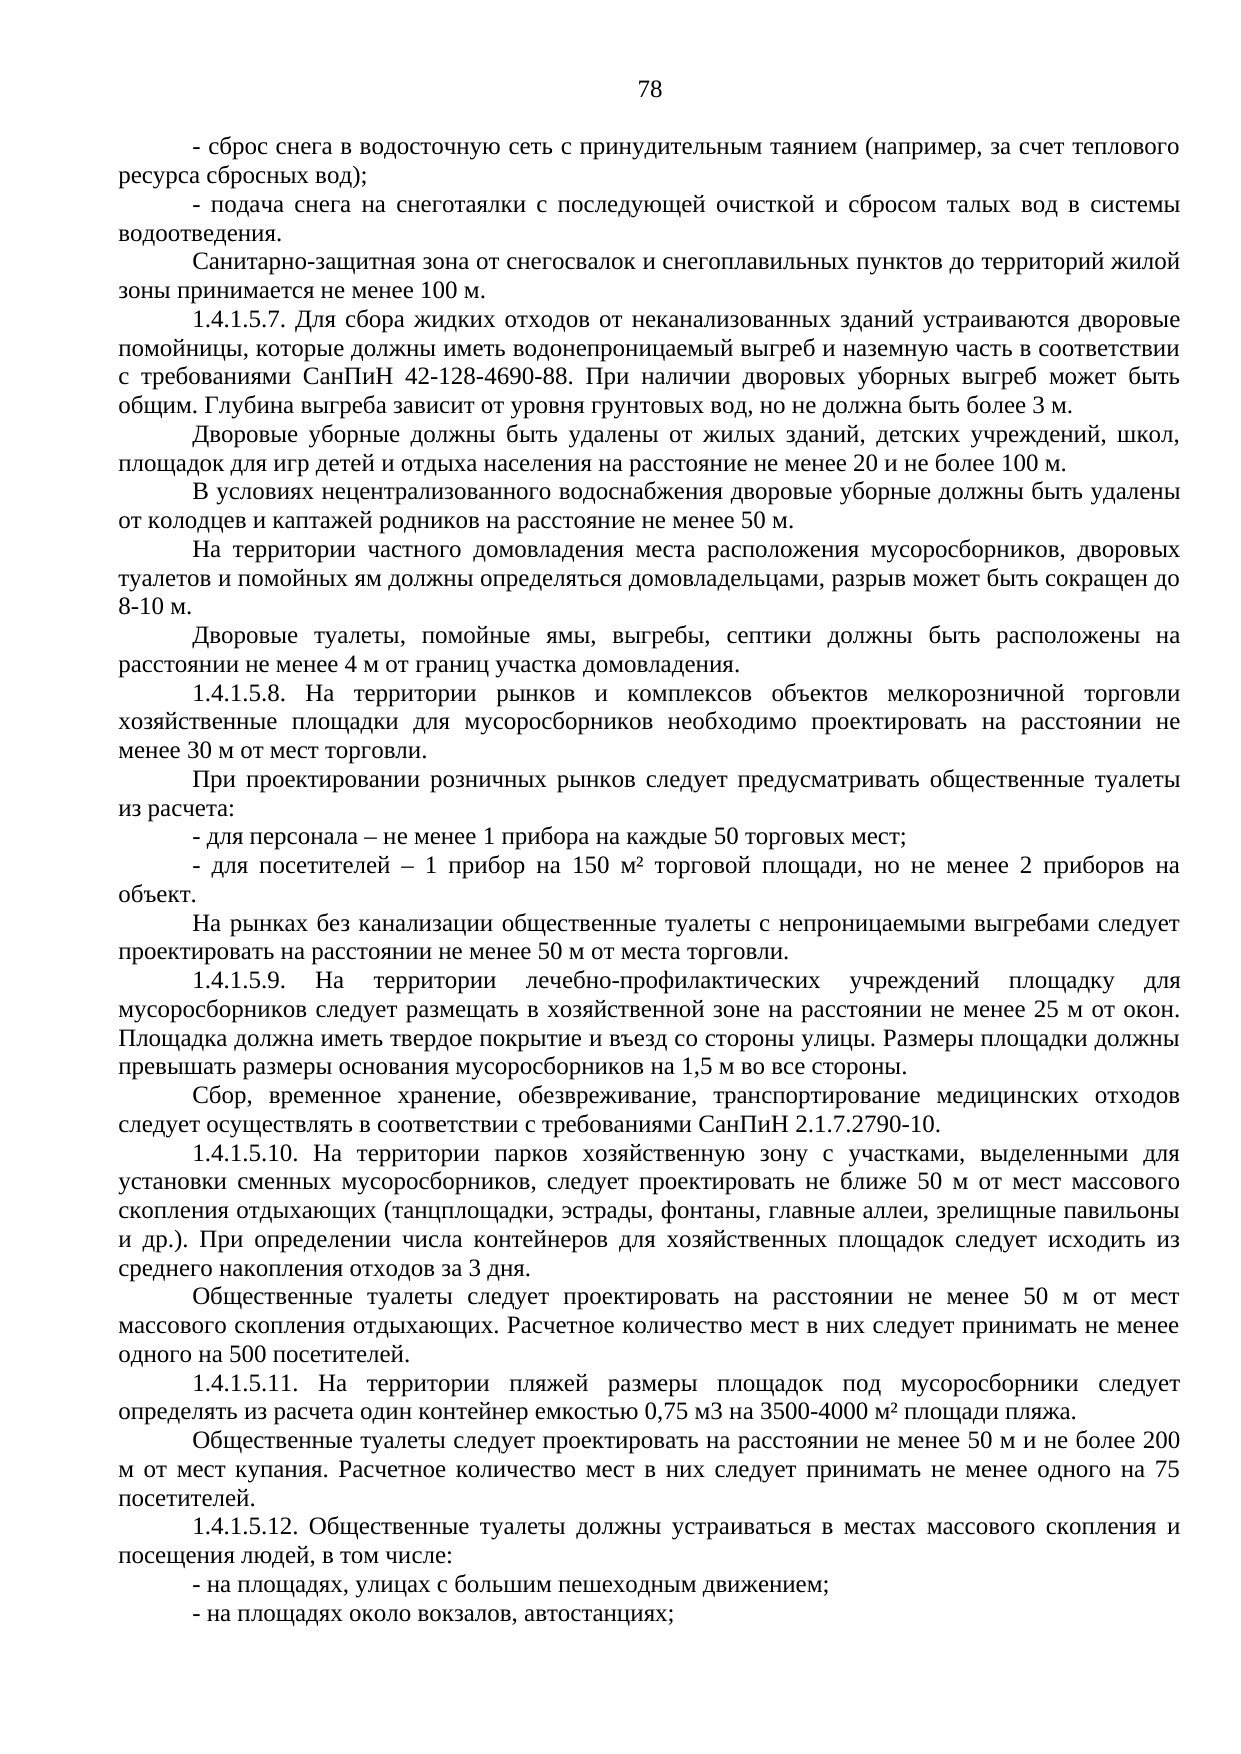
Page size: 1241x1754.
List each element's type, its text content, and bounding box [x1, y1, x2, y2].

text На рынках без канализации общественные туалеты с непроницаемыми выгребами следует проектировать на расстоянии не менее 50 м от места торговли. [118, 908, 1181, 965]
text - на площадях, улицах с большим пешеходным движением; [118, 1569, 1181, 1598]
text 1.4.1.5.7. Для сбора жидких отходов от неканализованных зданий устраиваются дворовые помойницы, которые должны иметь водонепроницаемый выгреб и наземную часть в соответствии с требованиями СанПиН 42-128-4690-88. При наличии дворовых уборных выгреб может быть общим. Глубина выгреба зависит от уровня грунтовых вод, но не должна быть более 3 м. [118, 304, 1181, 419]
text 1.4.1.5.8. На территории рынков и комплексов объектов мелкорозничной торговли хозяйственные площадки для мусоросборников необходимо проектировать на расстоянии не менее 30 м от мест торговли. [118, 678, 1181, 764]
text 1.4.1.5.9. На территории лечебно-профилактических учреждений площадку для мусоросборников следует размещать в хозяйственной зоне на расстоянии не менее 25 м от окон. Площадка должна иметь твердое покрытие и въезд со стороны улицы. Размеры площадки должны превышать размеры основания мусоросборников на 1,5 м во все стороны. [118, 965, 1181, 1080]
text Сбор, временное хранение, обезвреживание, транспортирование медицинских отходов следует осуществлять в соответствии с требованиями СанПиН 2.1.7.2790-10. [118, 1080, 1181, 1138]
text 1.4.1.5.11. На территории пляжей размеры площадок под мусоросборники следует определять из расчета один контейнер емкостью 0,75 м3 на 3500-4000 м² площади пляжа. [118, 1368, 1181, 1425]
text - для персонала – не менее 1 прибора на каждые 50 торговых мест; [118, 821, 1181, 850]
text - для посетителей – 1 прибор на 150 м² торговой площади, но не менее 2 приборов на объект. [118, 850, 1181, 908]
text Санитарно-защитная зона от снегосвалок и снегоплавильных пунктов до территорий жилой зоны принимается не менее 100 м. [118, 246, 1181, 304]
text - подача снега на снеготаялки с последующей очисткой и сбросом талых вод в системы водоотведения. [118, 189, 1181, 246]
text При проектировании розничных рынков следует предусматривать общественные туалеты из расчета: [118, 764, 1181, 821]
text 1.4.1.5.12. Общественные туалеты должны устраиваться в местах массового скопления и посещения людей, в том числе: [118, 1511, 1181, 1569]
text - сброс снега в водосточную сеть с принудительным таянием (например, за счет теплового ресурса сбросных вод); [118, 131, 1181, 189]
text 1.4.1.5.10. На территории парков хозяйственную зону с участками, выделенными для установки сменных мусоросборников, следует проектировать не ближе 50 м от мест массового скопления отдыхающих (танцплощадки, эстрады, фонтаны, главные аллеи, зрелищные павильоны и др.). При определении числа контейнеров для хозяйственных площадок следует исходить из среднего накопления отходов за 3 дня. [118, 1138, 1181, 1281]
text Дворовые туалеты, помойные ямы, выгребы, септики должны быть расположены на расстоянии не менее 4 м от границ участка домовладения. [118, 620, 1181, 678]
text Дворовые уборные должны быть удалены от жилых зданий, детских учреждений, школ, площадок для игр детей и отдыха населения на расстояние не менее 20 и не более 100 м. [118, 419, 1181, 476]
text В условиях нецентрализованного водоснабжения дворовые уборные должны быть удалены от колодцев и каптажей родников на расстояние не менее 50 м. [118, 476, 1181, 534]
text - на площадях около вокзалов, автостанциях; [118, 1598, 1181, 1626]
text Общественные туалеты следует проектировать на расстоянии не менее 50 м от мест массового скопления отдыхающих. Расчетное количество мест в них следует принимать не менее одного на 500 посетителей. [118, 1281, 1181, 1368]
text На территории частного домовладения места расположения мусоросборников, дворовых туалетов и помойных ям должны определяться домовладельцами, разрыв может быть сокращен до 8-10 м. [118, 534, 1181, 620]
text Общественные туалеты следует проектировать на расстоянии не менее 50 м и не более 200 м от мест купания. Расчетное количество мест в них следует принимать не менее одного на 75 посетителей. [118, 1425, 1181, 1511]
